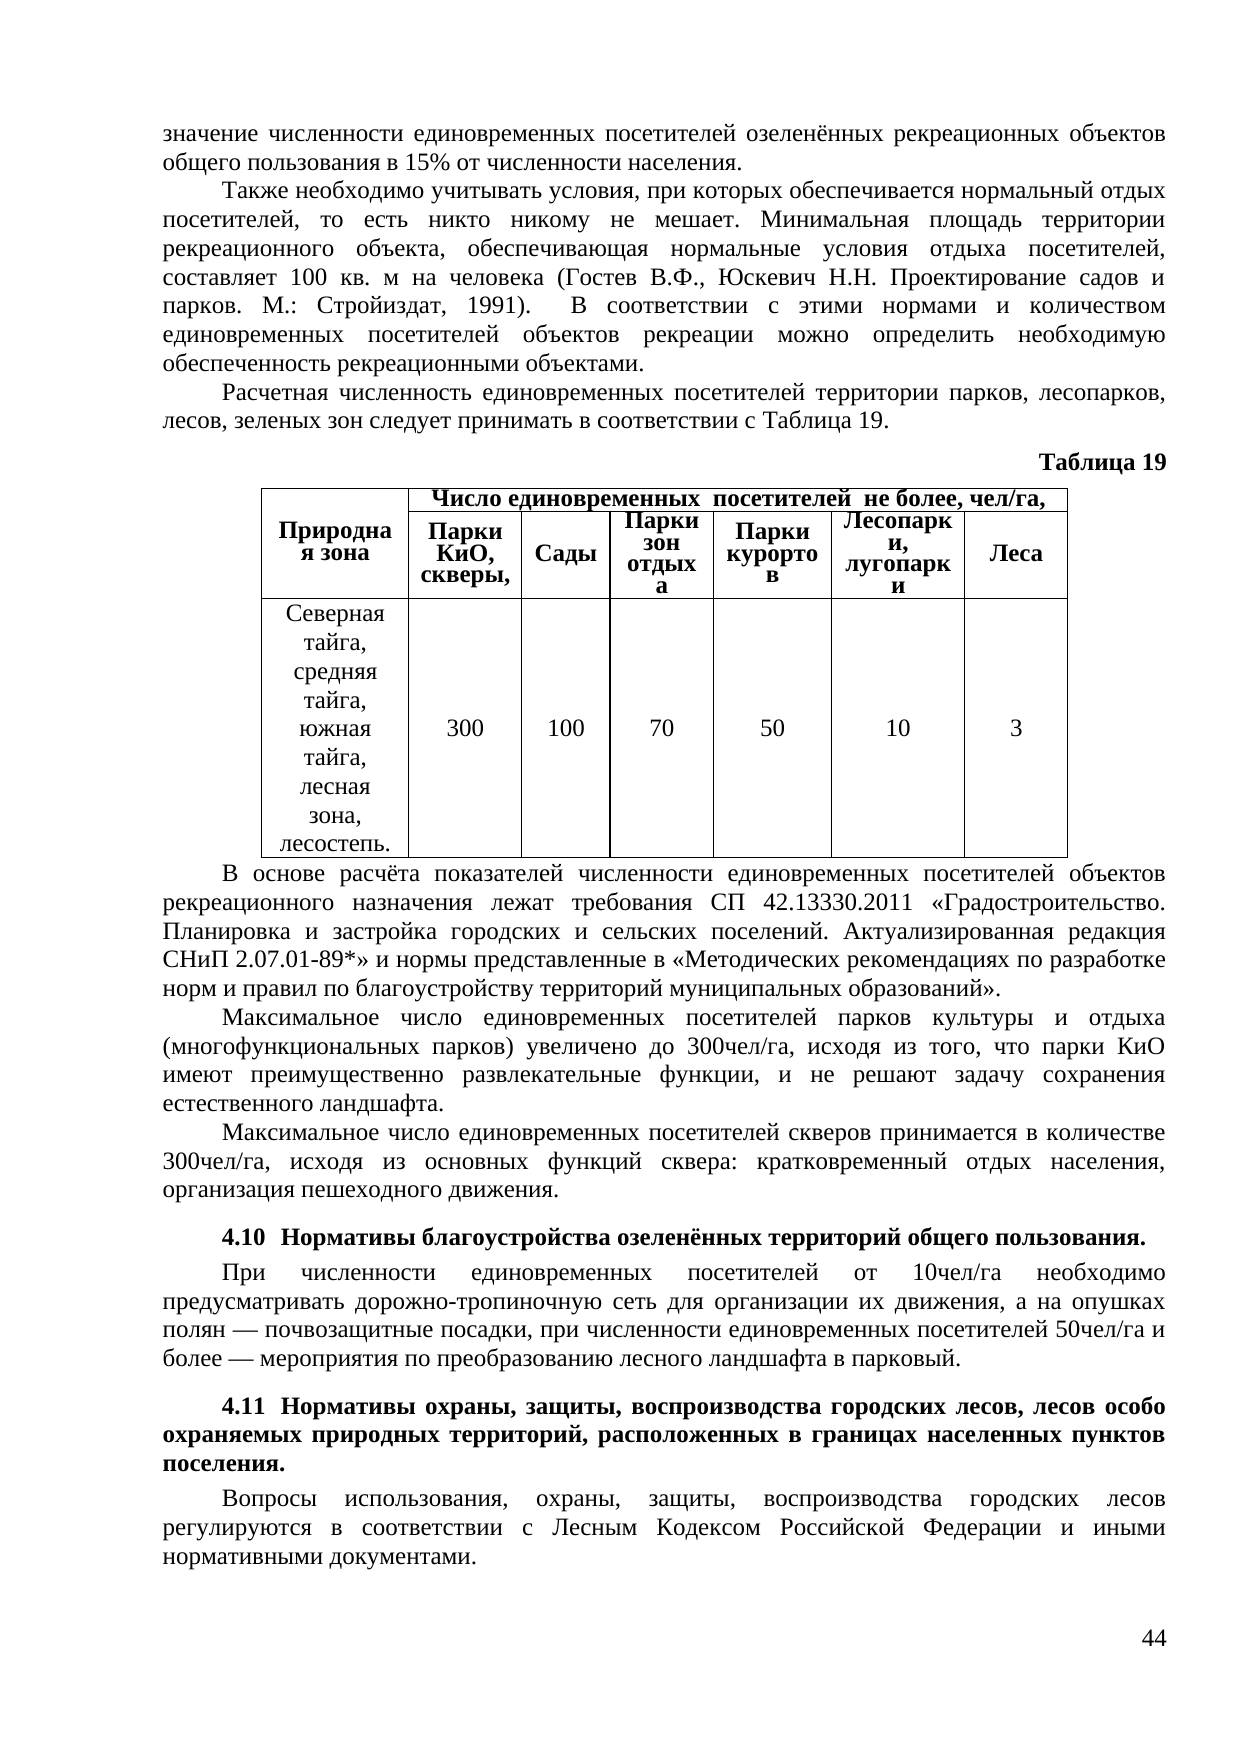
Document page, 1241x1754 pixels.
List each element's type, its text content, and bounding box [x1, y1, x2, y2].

text При численности единовременных посетителей от 10чел/га необходимо предусматривать дорожно-тропиночную сеть для организации их движения, а на опушках полян — почвозащитные посадки, при численности единовременных посетителей 50чел/га и более — мероприятия по преобразованию лесного ландшафта в парковый. [162, 1257, 1167, 1372]
text Таблица 19 [162, 447, 1167, 476]
text Вопросы использования, охраны, защиты, воспроизводства городских лесов регулируются в соответствии с Лесным Кодексом Российской Федерации и иными нормативными документами. [162, 1483, 1167, 1569]
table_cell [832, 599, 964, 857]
subtitle Нормативы охраны, защиты, воспроизводства городских лесов, лесов особо охраняемых природных территорий, расположенных в границах населенных пунктов поселения. [162, 1391, 1167, 1477]
text В основе расчёта показателей численности единовременных посетителей объектов рекреационного назначения лежат требования СП 42.13330.2011 «Градостроительство. Планировка и застройка городских и сельских поселений. Актуализированная редакция СНиП 2.07.01-89*» и нормы представленные в «Методических рекомендациях по разработке норм и правил по благоустройству территорий муниципальных образований». [162, 858, 1167, 1002]
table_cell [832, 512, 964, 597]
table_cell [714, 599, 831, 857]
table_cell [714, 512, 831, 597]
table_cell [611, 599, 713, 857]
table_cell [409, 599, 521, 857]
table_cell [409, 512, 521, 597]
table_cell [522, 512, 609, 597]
text Расчетная численность единовременных посетителей территории парков, лесопарков, лесов, зеленых зон следует принимать в соответствии с Таблица 19. [162, 377, 1167, 434]
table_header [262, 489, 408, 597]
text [162, 118, 1167, 176]
text Максимальное число единовременных посетителей скверов принимается в количестве 300чел/га, исходя из основных функций сквера: кратковременный отдых населения, организация пешеходного движения. [162, 1117, 1167, 1203]
subtitle Нормативы благоустройства озеленённых территорий общего пользования. [162, 1222, 1167, 1251]
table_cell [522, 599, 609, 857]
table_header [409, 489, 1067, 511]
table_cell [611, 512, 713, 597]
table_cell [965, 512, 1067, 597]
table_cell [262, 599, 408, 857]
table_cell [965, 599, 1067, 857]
text Также необходимо учитывать условия, при которых обеспечивается нормальный отдых посетителей, то есть никто никому не мешает. Минимальная площадь территории рекреационного объекта, обеспечивающая нормальные условия отдыха посетителей, составляет 100 кв. м на человека (Гостев В.Ф., Юскевич Н.Н. Проектирование садов и парков. М.: Стройиздат, 1991). В соответствии с этими нормами и количеством единовременных посетителей объектов рекреации можно определить необходимую обеспеченность рекреационными объектами. [162, 176, 1167, 377]
text Максимальное число единовременных посетителей парков культуры и отдыха (многофункциональных парков) увеличено до 300чел/га, исходя из того, что парки КиО имеют преимущественно развлекательные функции, и не решают задачу сохранения естественного ландшафта. [162, 1002, 1167, 1117]
